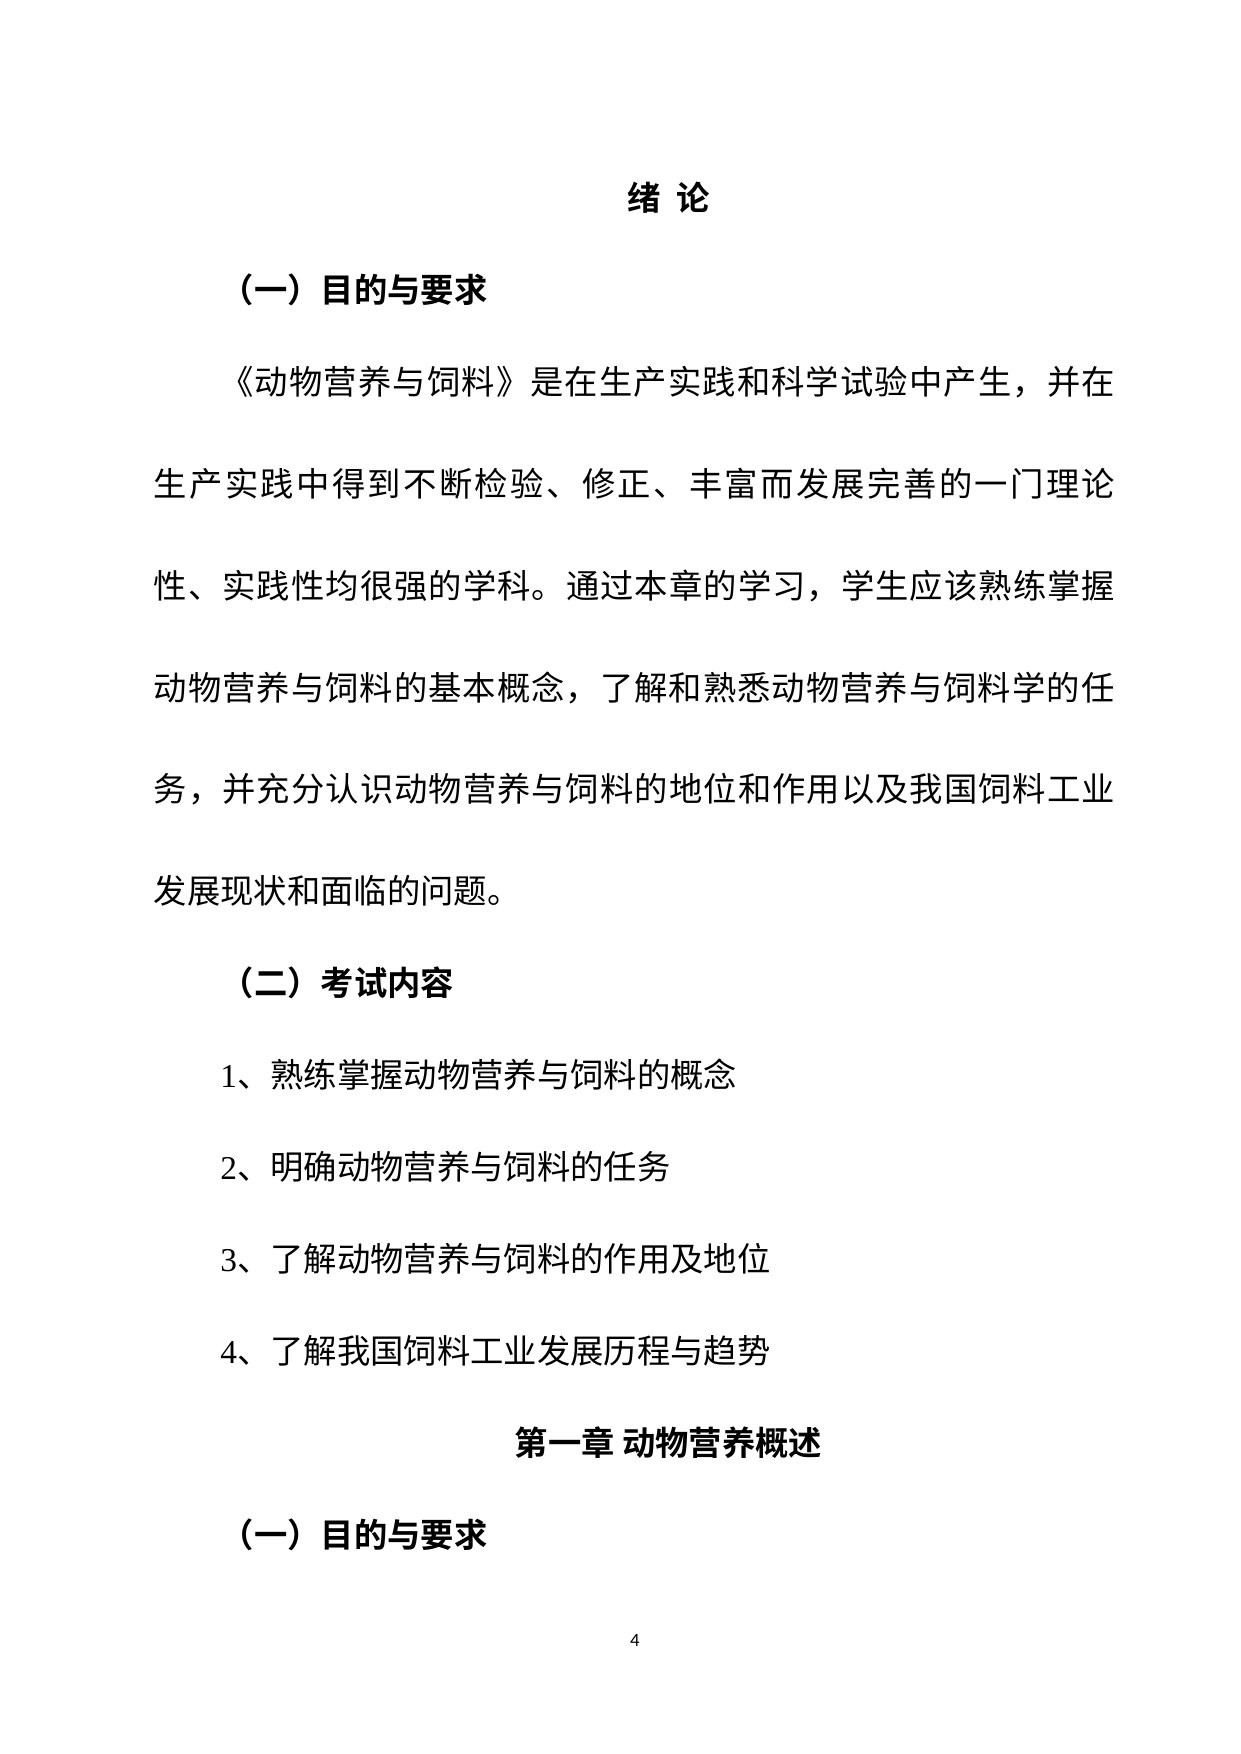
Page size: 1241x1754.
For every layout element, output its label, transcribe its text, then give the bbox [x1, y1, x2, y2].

text 《动物营养与饲料》是在生产实践和科学试验中产生，并在生产实践中得到不断检验、修正、丰富而发展完善的一门理论性、实践性均很强的学科。通过本章的学习，学生应该熟练掌握动物营养与饲料的基本概念，了解和熟悉动物营养与饲料学的任务，并充分认识动物营养与饲料的地位和作用以及我国饲料工业发展现状和面临的问题。 [153, 346, 1116, 923]
text 1、熟练掌握动物营养与饲料的概念 [153, 1039, 1116, 1107]
text 3、了解动物营养与饲料的作用及地位 [153, 1223, 1116, 1291]
text （二）考试内容 [153, 947, 1116, 1015]
text 2、明确动物营养与饲料的任务 [153, 1131, 1116, 1199]
text （一）目的与要求 [153, 1499, 1116, 1567]
text 绪 论 [153, 162, 1116, 230]
text 4、了解我国饲料工业发展历程与趋势 [153, 1315, 1116, 1383]
text （一）目的与要求 [153, 254, 1116, 322]
text 第一章 动物营养概述 [153, 1407, 1116, 1475]
